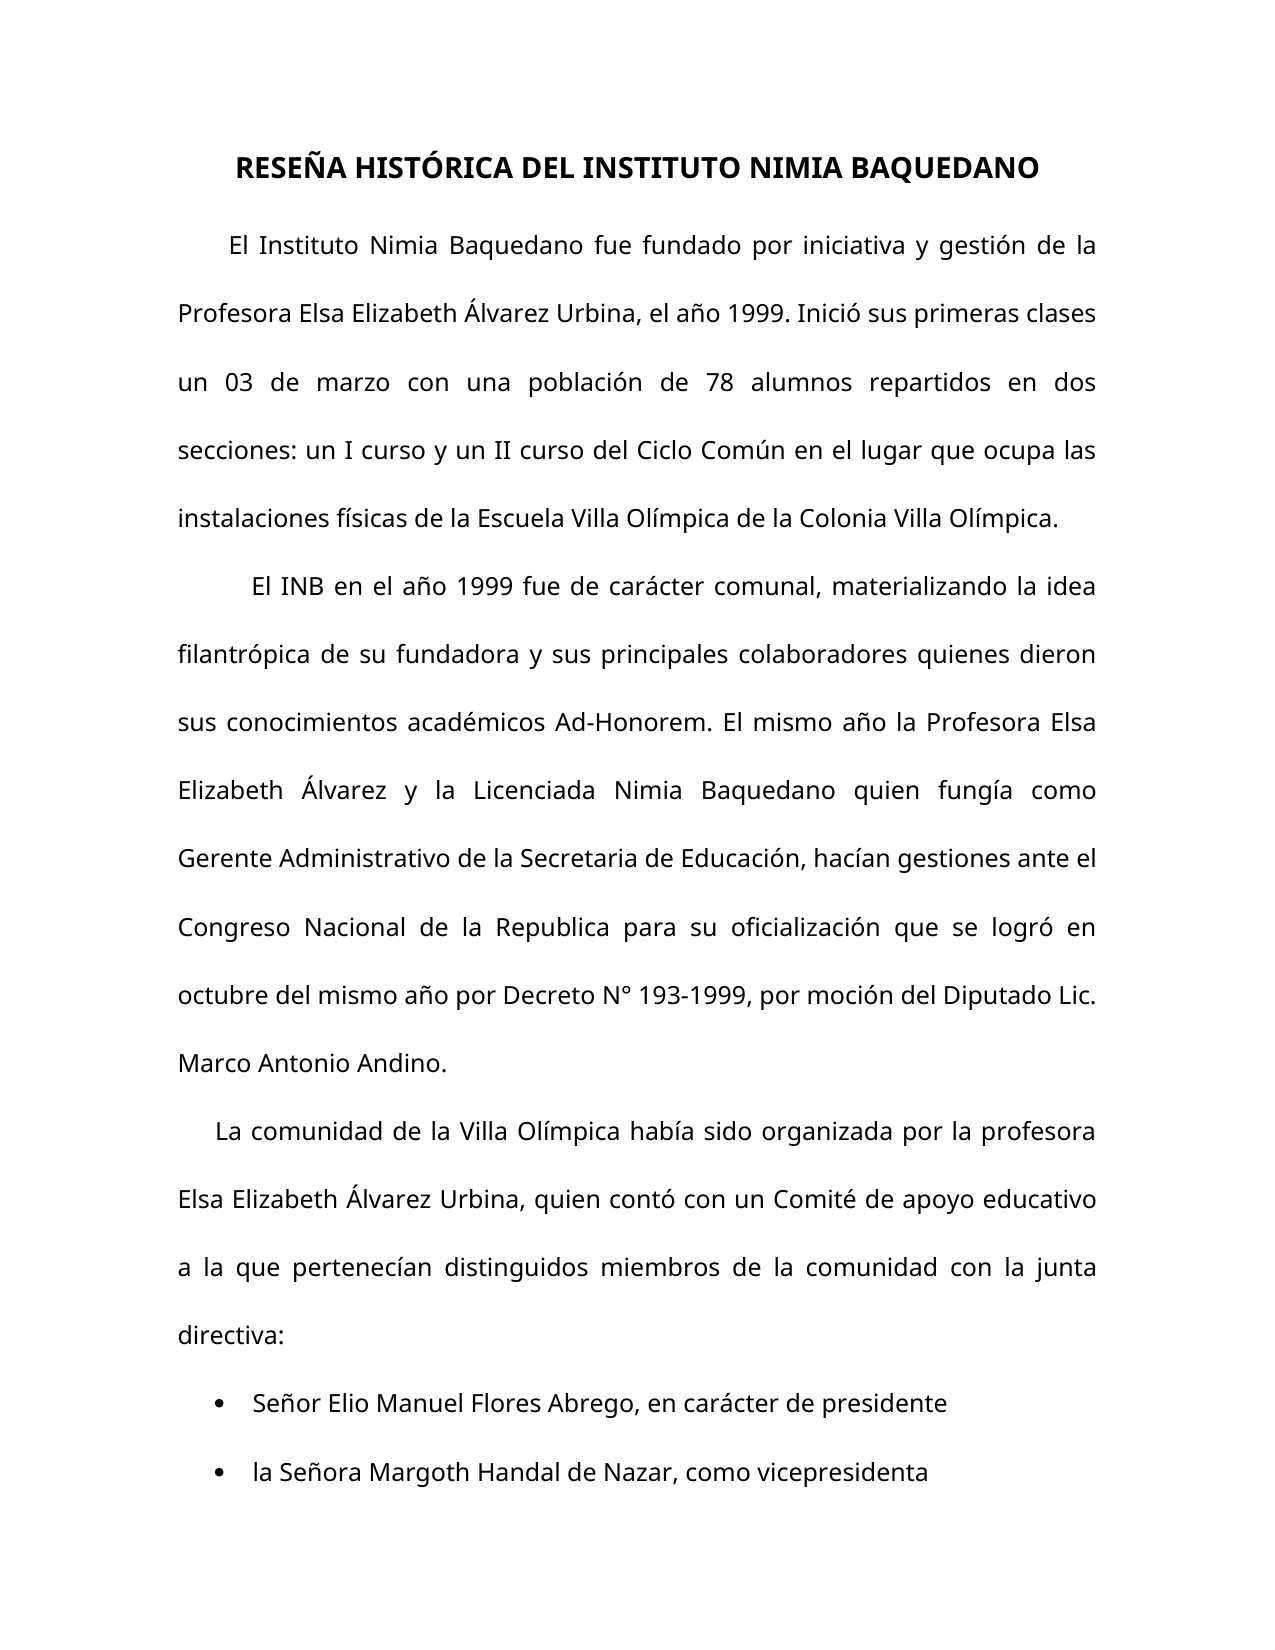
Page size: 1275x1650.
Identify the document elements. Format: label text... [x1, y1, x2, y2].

text RESEÑA HISTÓRICA DEL INSTITUTO NIMIA BAQUEDANO [177, 148, 1098, 187]
text El Instituto Nimia Baquedano fue fundado por iniciativa y gestión de la Profesora Elsa Elizabeth Álvarez Urbina, el año 1999. Inició sus primeras clases un 03 de marzo con una población de 78 alumnos repartidos en dos secciones: un I curso y un II curso del Ciclo Común en el lugar que ocupa las instalaciones físicas de la Escuela Villa Olímpica de la Colonia Villa Olímpica. [177, 228, 1098, 534]
text El INB en el año 1999 fue de carácter comunal, materializando la idea filantrópica de su fundadora y sus principales colaboradores quienes dieron sus conocimientos académicos Ad-Honorem. El mismo año la Profesora Elsa Elizabeth Álvarez y la Licenciada Nimia Baquedano quien fungía como Gerente Administrativo de la Secretaria de Educación, hacían gestiones ante el Congreso Nacional de la Republica para su oficialización que se logró en octubre del mismo año por Decreto N° 193-1999, por moción del Diputado Lic. Marco Antonio Andino. [177, 568, 1098, 1079]
list la Señora Margoth Handal de Nazar, como vicepresidenta [215, 1454, 1098, 1488]
text La comunidad de la Villa Olímpica había sido organizada por la profesora Elsa Elizabeth Álvarez Urbina, quien contó con un Comité de apoyo educativo a la que pertenecían distinguidos miembros de la comunidad con la junta directiva: [177, 1113, 1098, 1352]
list Señor Elio Manuel Flores Abrego, en carácter de presidente [215, 1386, 1098, 1420]
